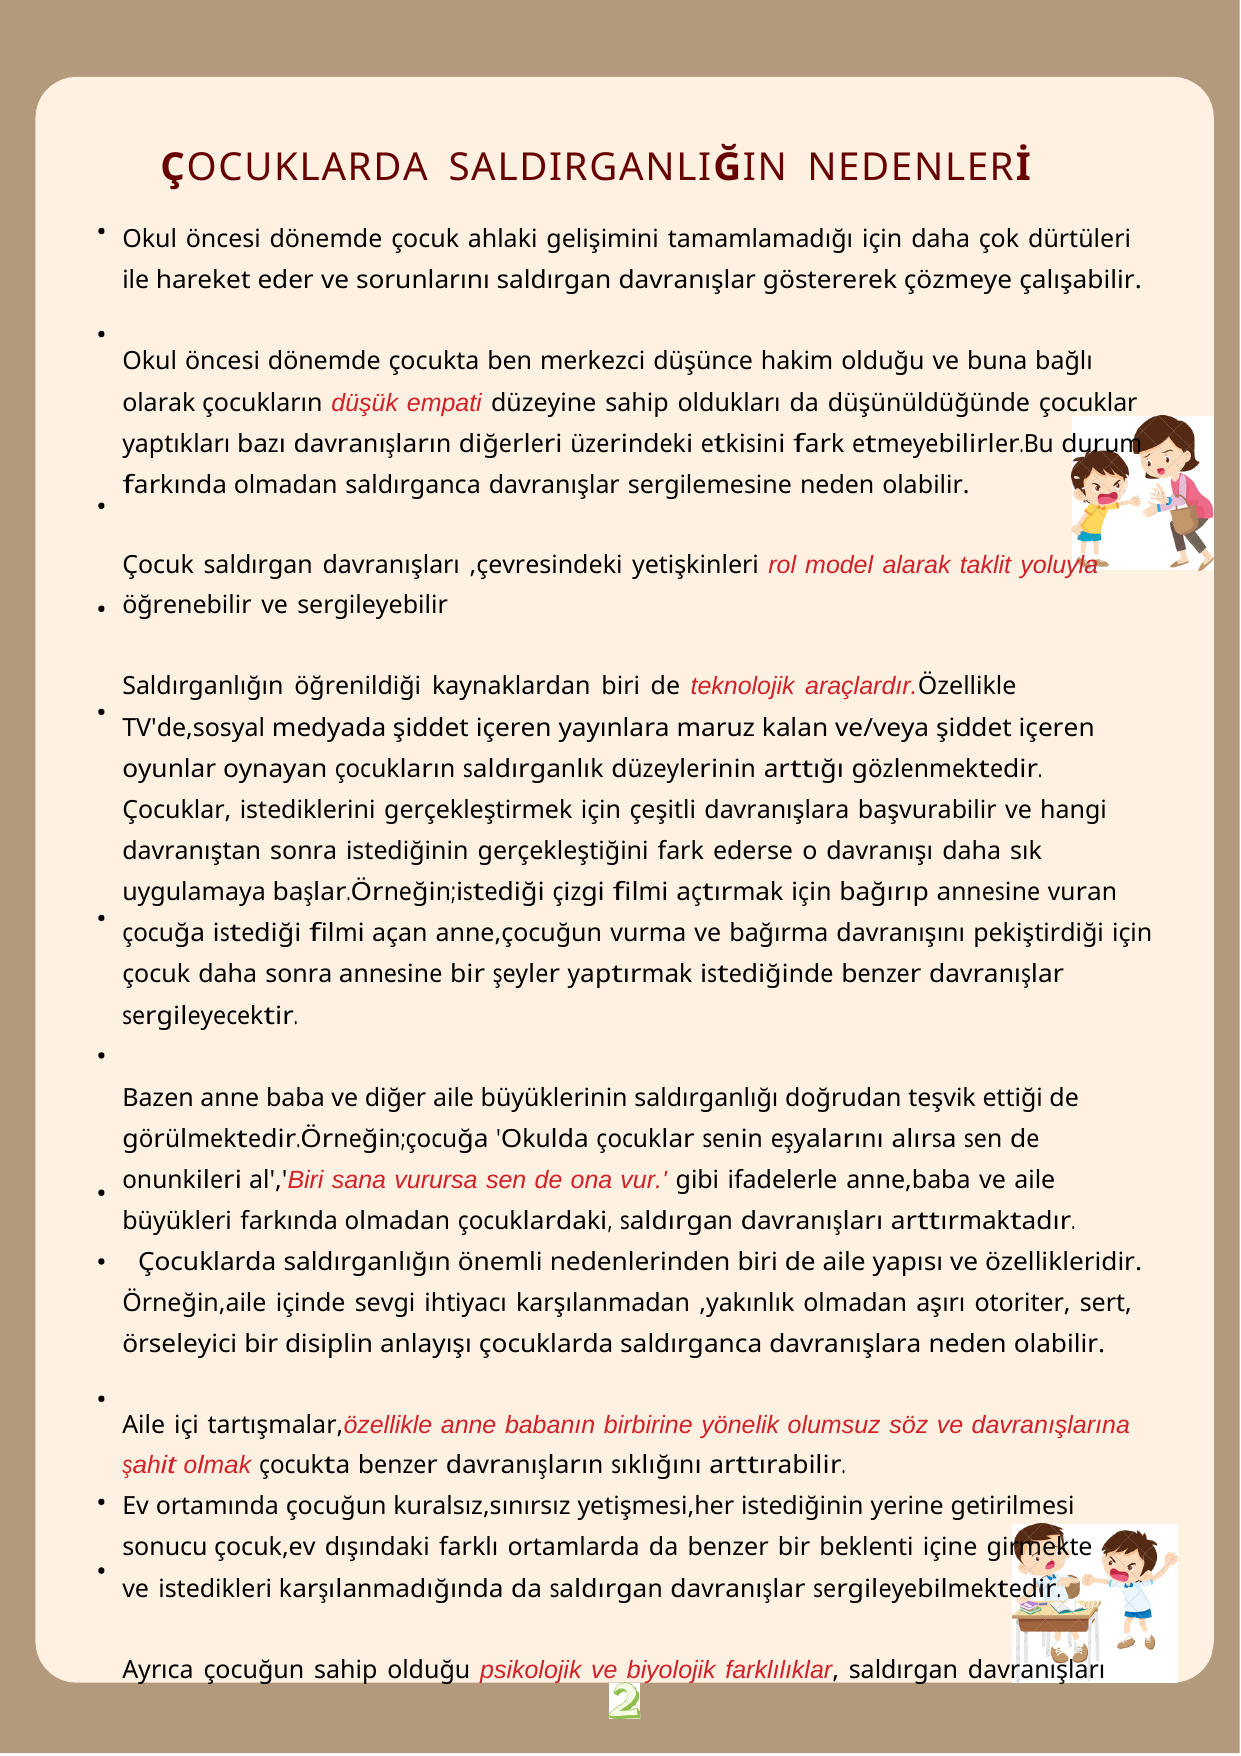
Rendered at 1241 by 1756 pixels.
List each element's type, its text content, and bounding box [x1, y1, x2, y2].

text Okul öncesi dönemde çocukta ben merkezci düşünce hakim olduğu ve buna bağlı olarak çocukların düşük empati düzeyine sahip oldukları da düşünüldüğünde çocuklar yaptıkları bazı davranışların diğerleri üzerindeki etkisini fark etmeyebilirler.Bu durum farkında olmadan saldırganca davranışlar sergilemesine neden olabilir. [122, 343, 1156, 501]
text Okul öncesi dönemde çocuk ahlaki gelişimini tamamlamadığı için daha çok dürtüleri ile hareket eder ve sorunlarını saldırgan davranışlar göstererek çözmeye çalışabilir. [122, 220, 1156, 296]
picture [1071, 415, 1214, 547]
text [122, 1651, 1156, 1686]
text Çocuklarda saldırganlığın önemli nedenlerinden biri de aile yapısı ve özellikleridir. Örneğin,aile içinde sevgi ihtiyacı karşılanmadan ,yakınlık olmadan aşırı otoriter, sert, örseleyici bir disiplin anlayışı çocuklarda saldırganca davranışlara neden olabilir. [122, 1244, 1156, 1360]
text Çocuklar, istediklerini gerçekleştirmek için çeşitli davranışlara başvurabilir ve hangi davranıştan sonra istediğinin gerçekleştiğini fark ederse o davranışı daha sık uygulamaya başlar.Örneğin;istediği çizgi filmi açtırmak için bağırıp annesine vuran çocuğa istediği filmi açan anne,çocuğun vurma ve bağırma davranışını pekiştirdiği için çocuk daha sonra annesine bir şeyler yaptırmak istediğinde benzer davranışlar sergileyecektir. [122, 792, 1156, 1031]
text Çocuk saldırgan davranışları ,çevresindeki yetişkinleri rol model alarak taklit yoluyla [122, 547, 1226, 581]
text Bazen anne baba ve diğer aile büyüklerinin saldırganlığı doğrudan teşvik ettiği de görülmektedir.Örneğin;çocuğa 'Okulda çocuklar senin eşyalarını alırsa sen de onunkileri al','Biri sana vurursa sen de ona vur.' gibi ifadelerle anne,baba ve aile büyükleri farkında olmadan çocuklardaki, saldırgan davranışları arttırmaktadır. [122, 1079, 1156, 1237]
text Ev ortamında çocuğun kuralsız,sınırsız yetişmesi,her istediğinin yerine getirilmesi sonucu çocuk,ev dışındaki farklı ortamlarda da benzer bir beklenti içine girmekte ve istedikleri karşılanmadığında da saldırgan davranışlar sergileyebilmektedir. [122, 1488, 1106, 1604]
picture [608, 1686, 641, 1719]
subtitle ÇOCUKLARDA SALDIRGANLIĞIN NEDENLERİ [71, 139, 1119, 191]
picture [1012, 1523, 1178, 1683]
text öğrenebilir ve sergileyebilir [122, 587, 1226, 621]
text Saldırganlığın öğrenildiği kaynaklardan biri de teknolojik araçlardır.Özellikle TV'de,sosyal medyada şiddet içeren yayınlara maruz kalan ve/veya şiddet içeren oyunlar oynayan çocukların saldırganlık düzeylerinin arttığı gözlenmektedir. [122, 668, 1156, 784]
text Aile içi tartışmalar,özellikle anne babanın birbirine yönelik olumsuz söz ve davranışlarına şahit olmak çocukta benzer davranışların sıklığını arttırabilir. [122, 1407, 1156, 1481]
